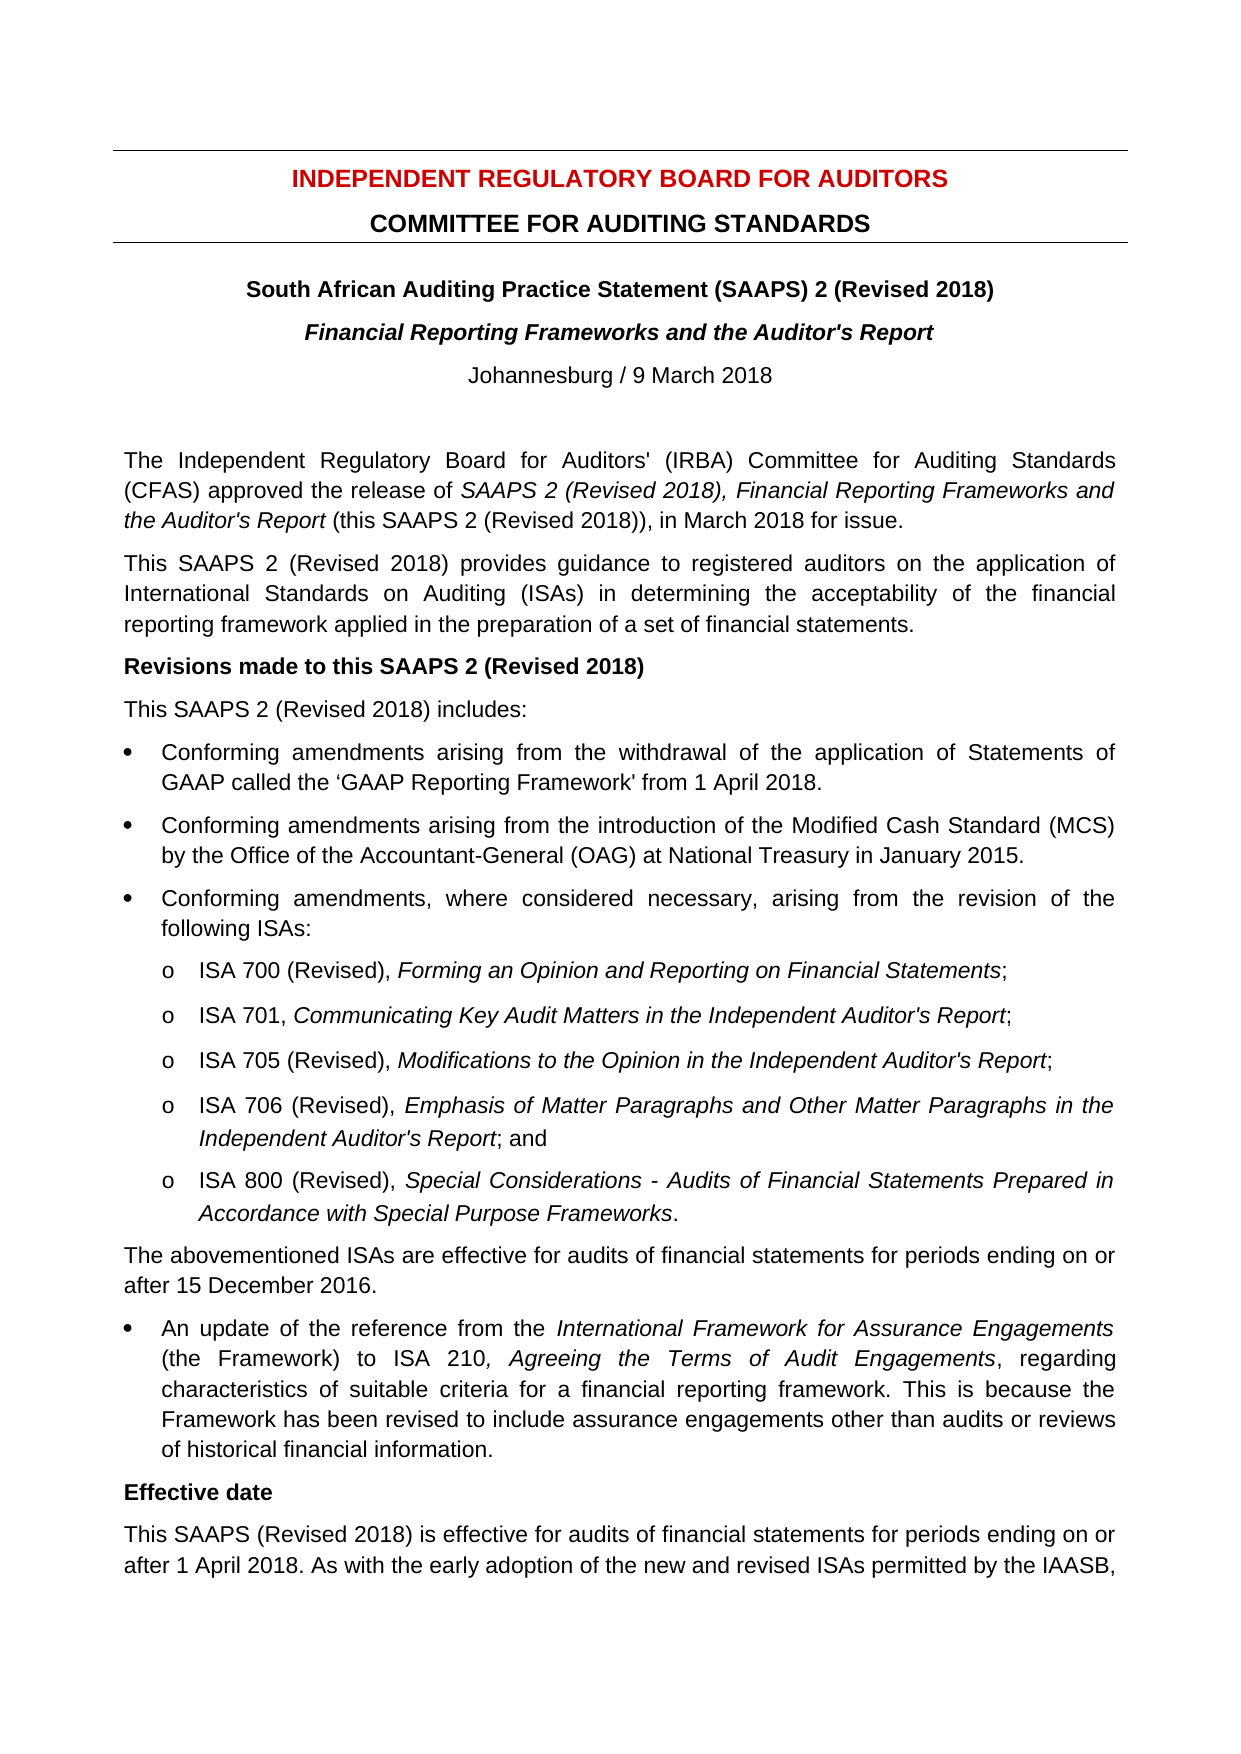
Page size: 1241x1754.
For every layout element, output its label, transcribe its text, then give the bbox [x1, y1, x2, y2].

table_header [113, 276, 1128, 1578]
table_header INDEPENDENT REGULATORY BOARD FOR AUDITORS COMMITTEE FOR AUDITING STANDARDS [113, 151, 1128, 242]
